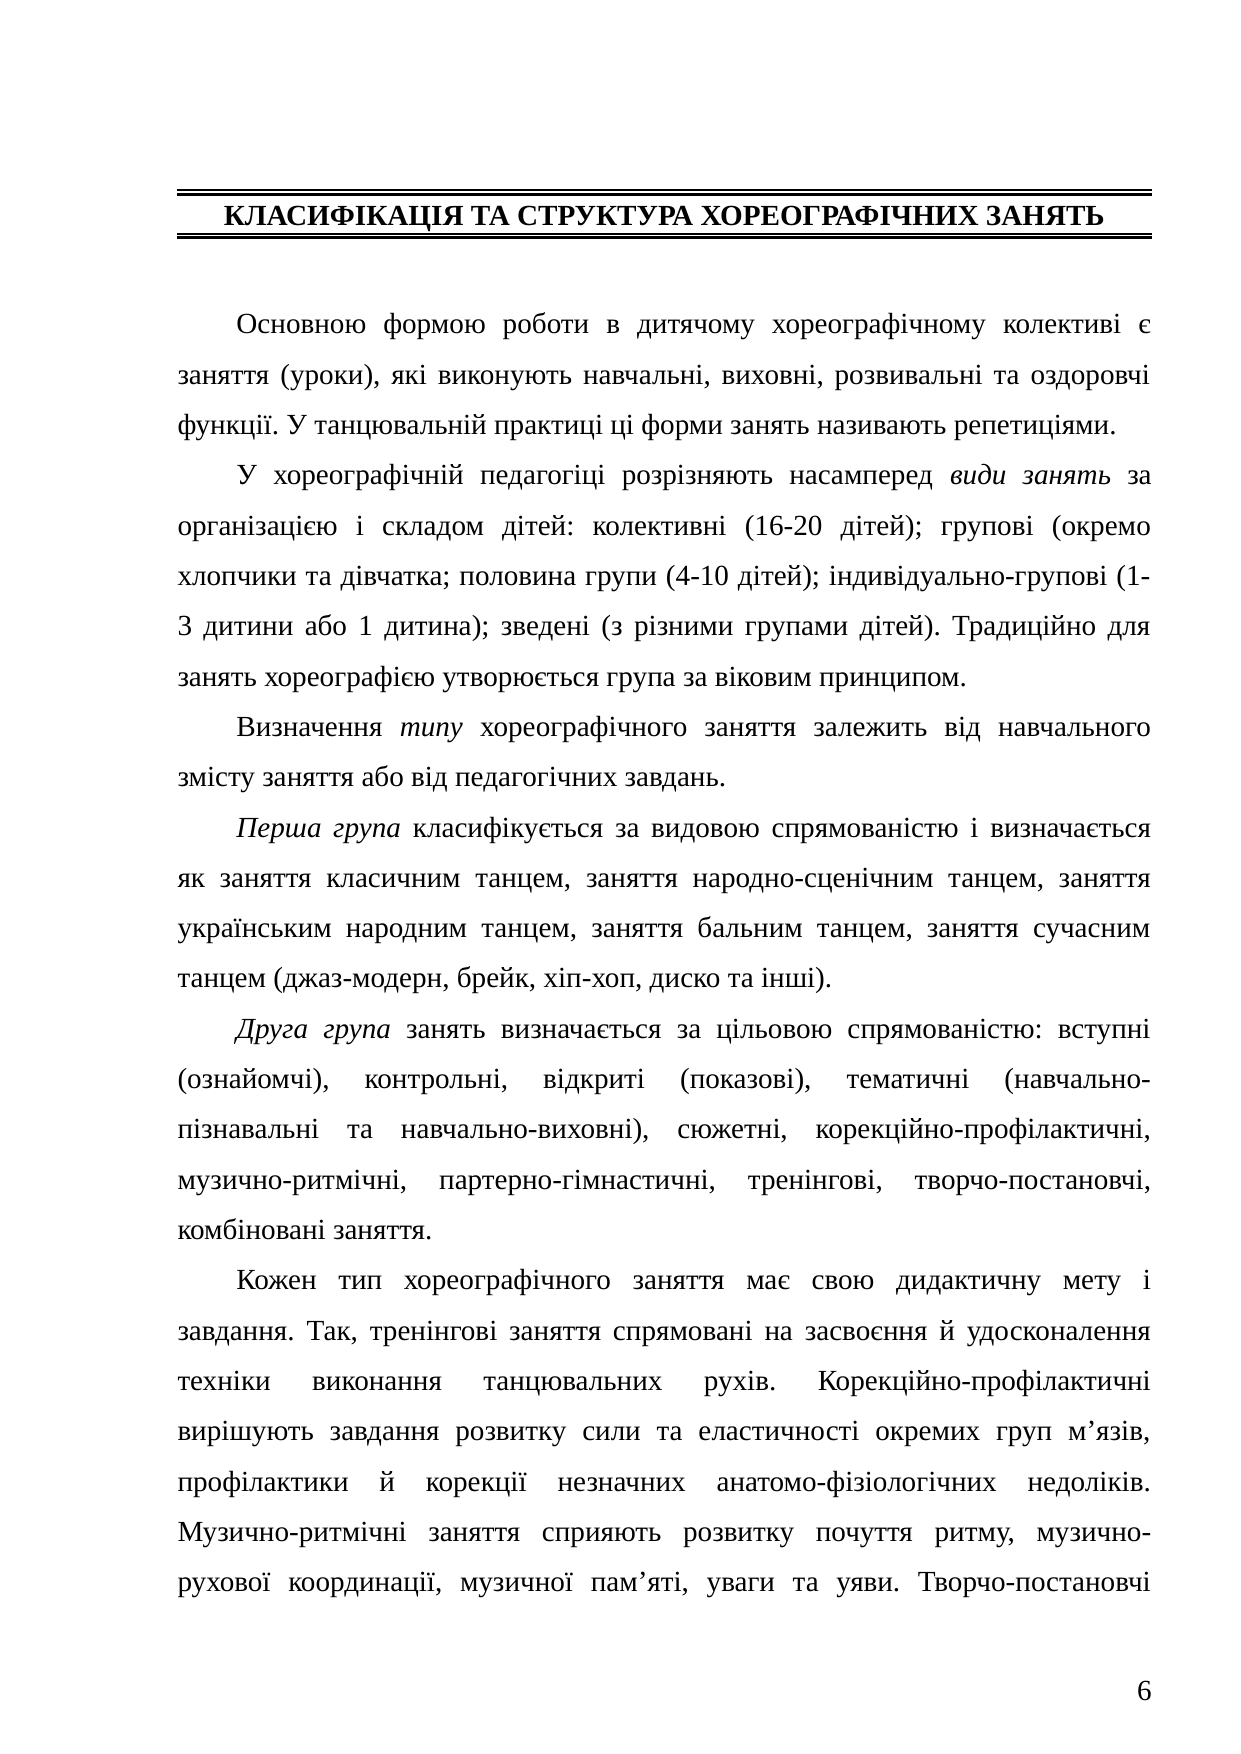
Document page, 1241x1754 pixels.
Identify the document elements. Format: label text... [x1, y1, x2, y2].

text Визначення типу хореографічного заняття залежить від навчального змісту заняття або від педагогічних завдань. [177, 709, 1152, 793]
text Друга група занять визначається за цільовою спрямованістю: вступні (ознайомчі), контрольні, відкриті (показові), тематичні (навчально-пізнавальні та навчально-виховні), сюжетні, корекційно-профілактичні, музично-ритмічні, партерно-гімнастичні, тренінгові, творчо-постановчі, комбіновані заняття. [177, 1011, 1152, 1246]
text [177, 1262, 1152, 1598]
text У хореографічній педагогіці розрізняють насамперед види занять за організацією і складом дітей: колективні (16-20 дітей); групові (окремо хлопчики та дівчатка; половина групи (4-10 дітей); індивідуально-групові (1-3 дитини або 1 дитина); зведені (з різними групами дітей). Традиційно для занять хореографією утворюється група за віковим принципом. [177, 457, 1152, 692]
subtitle КЛАСИФІКАЦІЯ ТА СТРУКТУРА ХОРЕОГРАФІЧНИХ ЗАНЯТЬ [177, 196, 1152, 233]
text Перша група класифікується за видовою спрямованістю і визначається як заняття класичним танцем, заняття народно-сценічним танцем, заняття українським народним танцем, заняття бальним танцем, заняття сучасним танцем (джаз-модерн, брейк, хіп-хоп, диско та інші). [177, 810, 1152, 994]
text Основною формою роботи в дитячому хореографічному колективі є заняття (уроки), які виконують навчальні, виховні, розвивальні та оздоровчі функції. У танцювальній практиці ці форми занять називають репетиціями. [177, 307, 1152, 441]
